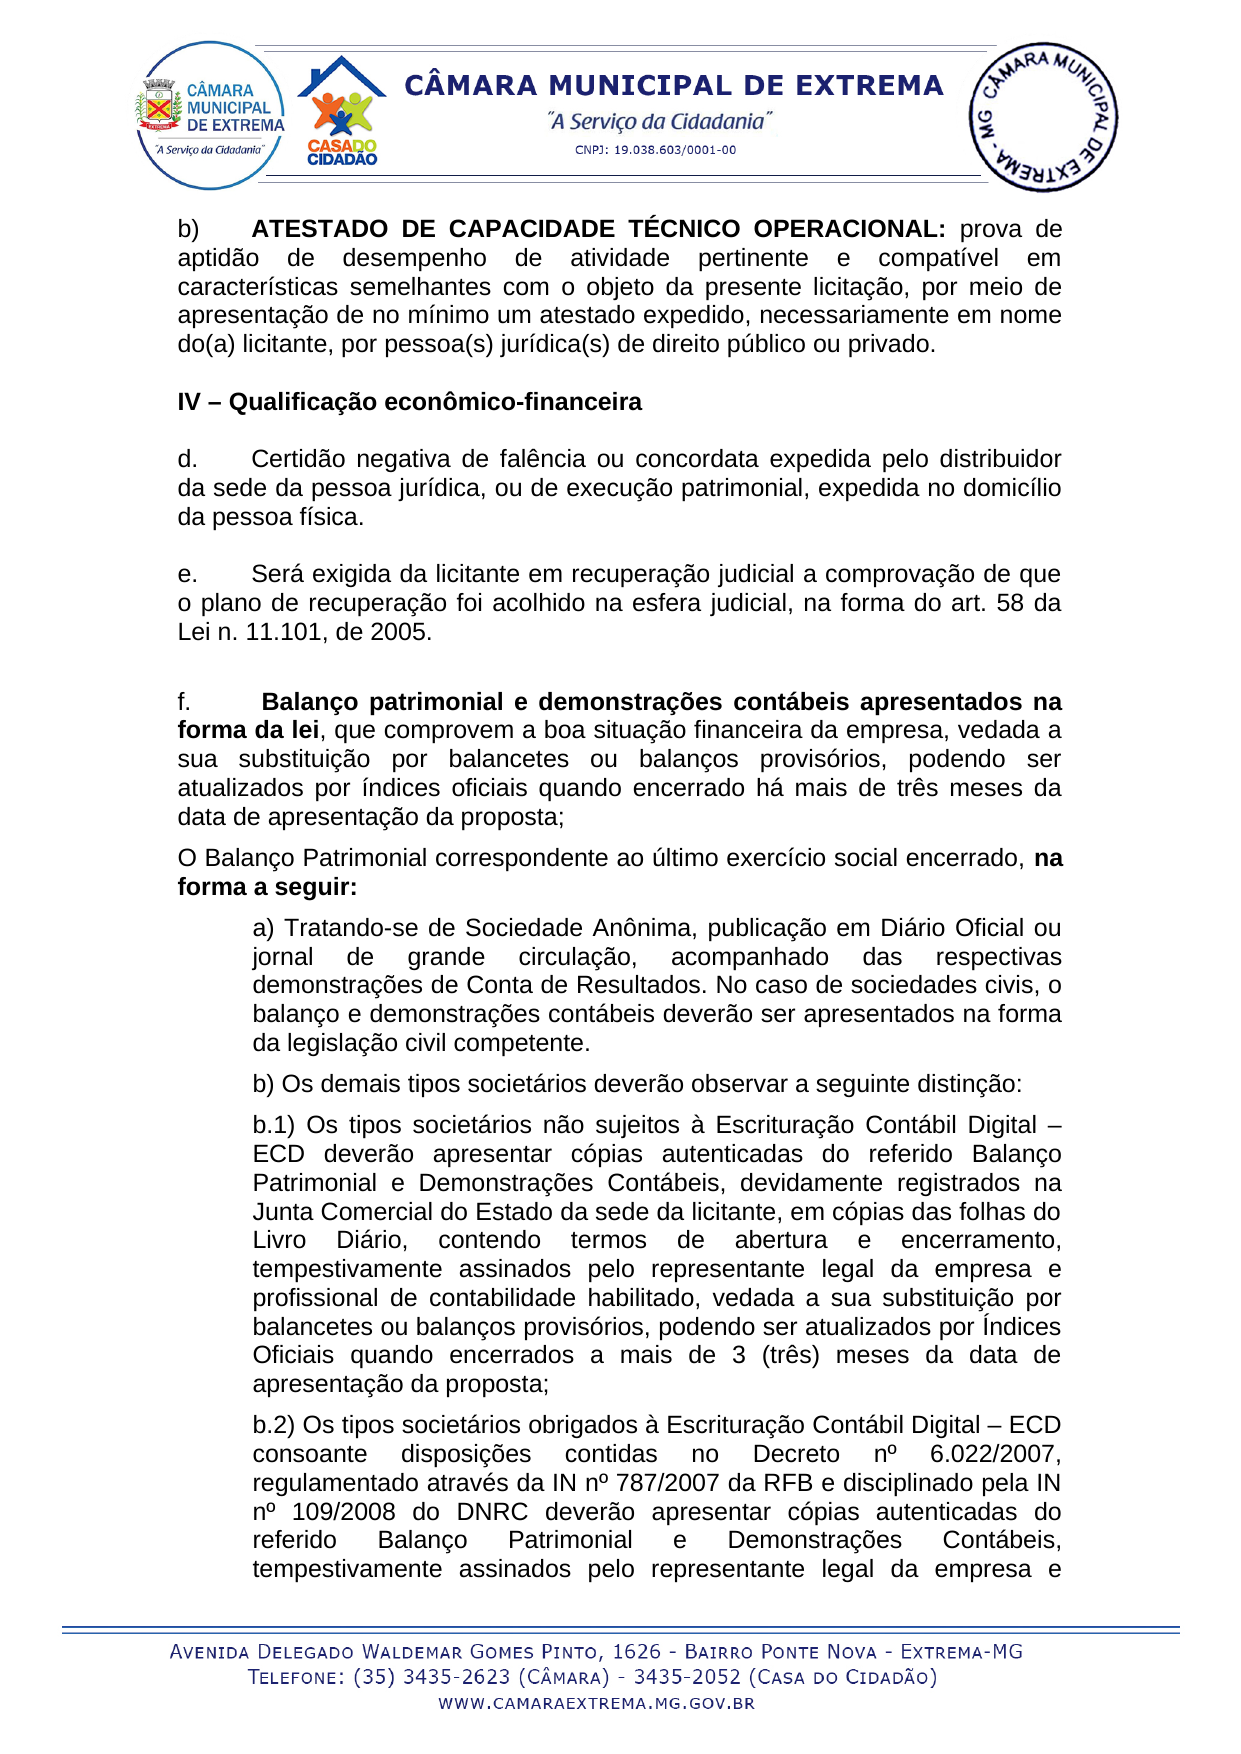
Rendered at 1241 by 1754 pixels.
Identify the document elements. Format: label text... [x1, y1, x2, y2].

text b.1) Os tipos societários não sujeitos à Escrituração Contábil Digital – ECD deverão apresentar cópias autenticadas do referido Balanço Patrimonial e Demonstrações Contábeis, devidamente registrados na Junta Comercial do Estado da sede da licitante, em cópias das folhas do Livro Diário, contendo termos de abertura e encerramento, tempestivamente assinados pelo representante legal da empresa e profissional de contabilidade habilitado, vedada a sua substituição por balancetes ou balanços provisórios, podendo ser atualizados por Índices Oficiais quando encerrados a mais de 3 (três) meses da data de apresentação da proposta; [252, 1110, 1063, 1398]
text O Balanço Patrimonial correspondente ao último exercício social encerrado, na forma a seguir: [177, 843, 1063, 900]
list Será exigida da licitante em recuperação judicial a comprovação de que o plano de recuperação foi acolhido na esfera judicial, na forma do art. 58 da Lei n. 11.101, de 2005. [177, 559, 1063, 645]
list Certidão negativa de falência ou concordata expedida pelo distribuidor da sede da pessoa jurídica, ou de execução patrimonial, expedida no domicílio da pessoa física. [177, 444, 1063, 530]
picture [46, 1615, 1194, 1724]
picture [124, 30, 1123, 221]
text b) Os demais tipos societários deverão observar a seguinte distinção: [252, 1069, 1063, 1098]
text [252, 1410, 1063, 1583]
list ATESTADO DE CAPACIDADE TÉCNICO OPERACIONAL: prova de aptidão de desempenho de atividade pertinente e compatível em características semelhantes com o objeto da presente licitação, por meio de apresentação de no mínimo um atestado expedido, necessariamente em nome do(a) licitante, por pessoa(s) jurídica(s) de direito público ou privado. [177, 214, 1063, 358]
list Balanço patrimonial e demonstrações contábeis apresentados na forma da lei, que comprovem a boa situação financeira da empresa, vedada a sua substituição por balancetes ou balanços provisórios, podendo ser atualizados por índices oficiais quando encerrado há mais de três meses da data de apresentação da proposta; [177, 686, 1063, 830]
text IV – Qualificação econômico-financeira [177, 386, 1063, 415]
text a) Tratando-se de Sociedade Anônima, publicação em Diário Oficial ou jornal de grande circulação, acompanhado das respectivas demonstrações de Conta de Resultados. No caso de sociedades civis, o balanço e demonstrações contábeis deverão ser apresentados na forma da legislação civil competente. [252, 913, 1063, 1056]
